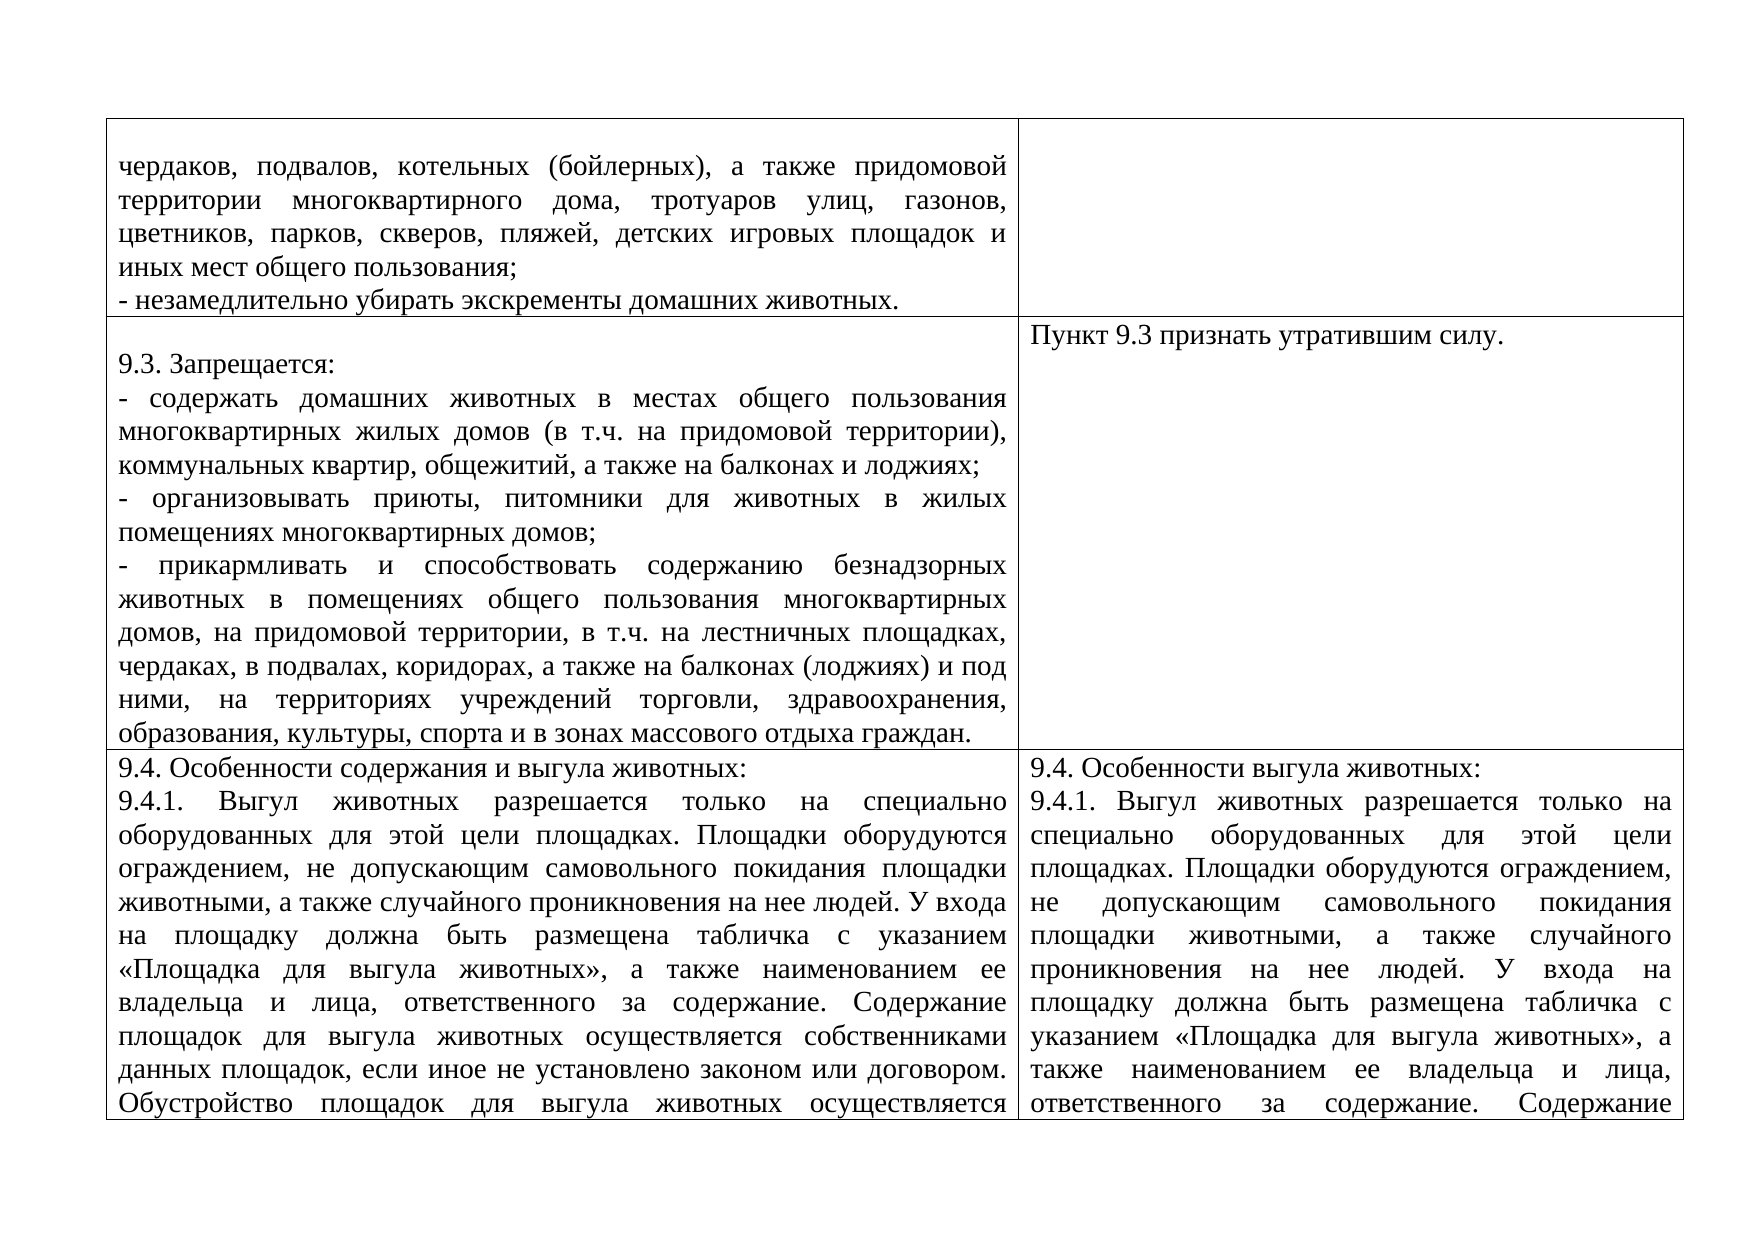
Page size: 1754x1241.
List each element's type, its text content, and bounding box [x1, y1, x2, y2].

table_cell Пункт 9.3 признать утратившим силу. [1019, 317, 1683, 749]
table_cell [107, 750, 1018, 1119]
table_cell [1019, 119, 1683, 316]
table_cell 9.3. Запрещается: - содержать домашних животных в местах общего пользования многоквартирных жилых домов (в т.ч. на придомовой территории), коммунальных квартир, общежитий, а также на балконах и лоджиях; - организовывать приюты, питомники для животных в жилых помещениях многоквартирных домов; - прикармливать и способствовать содержанию безнадзорных животных в помещениях общего пользования многоквартирных домов, на придомовой территории, в т.ч. на лестничных площадках, чердаках, в подвалах, коридорах, а также на балконах (лоджиях) и под ними, на территориях учреждений торговли, здравоохранения, образования, культуры, спорта и в зонах массового отдыха граждан. [107, 317, 1018, 749]
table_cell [1019, 750, 1683, 1119]
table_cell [107, 119, 1018, 316]
